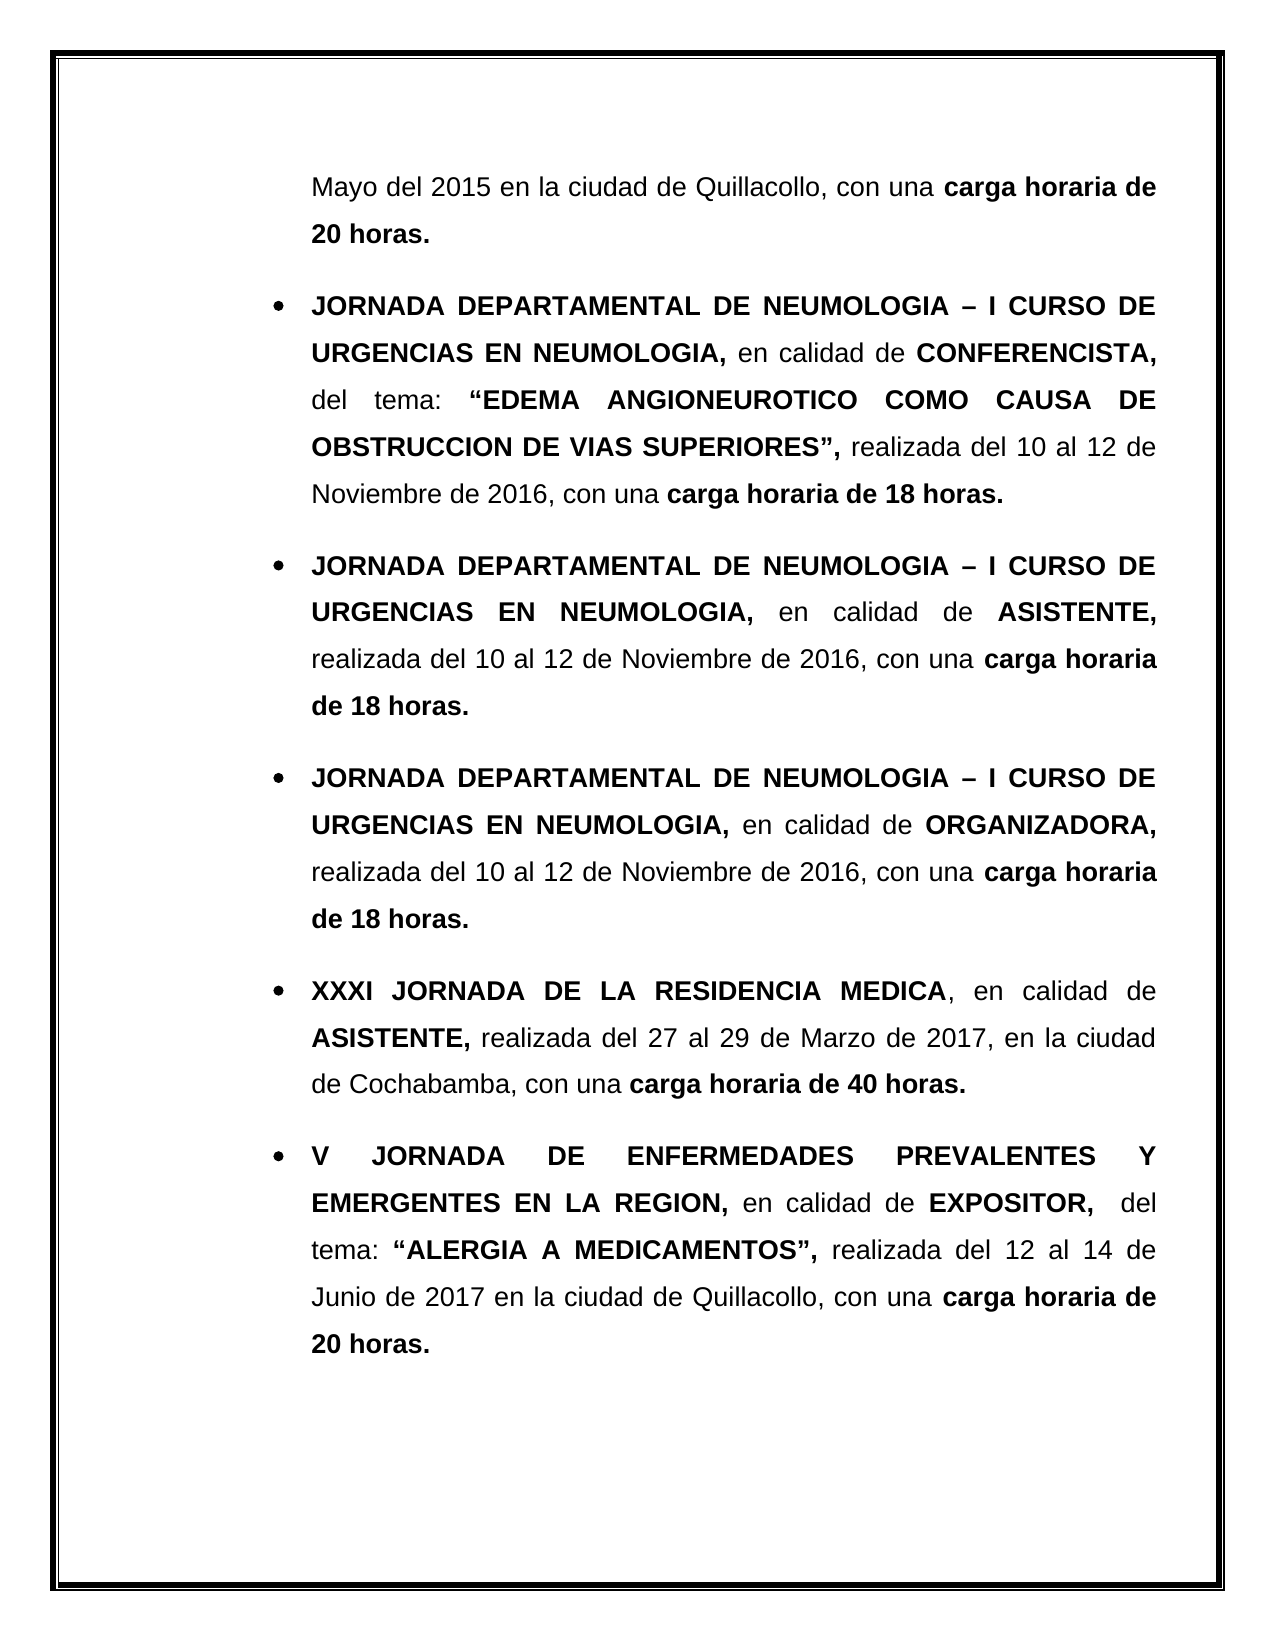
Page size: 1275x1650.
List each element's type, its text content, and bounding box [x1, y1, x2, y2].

list XXXI JORNADA DE LA RESIDENCIA MEDICA, en calidad de ASISTENTE, realizada del 27 al 29 de Marzo de 2017, en la ciudad de Cochabamba, con una carga horaria de 40 horas. [274, 975, 1157, 1100]
list V JORNADA DE ENFERMEDADES PREVALENTES Y EMERGENTES EN LA REGION, en calidad de EXPOSITOR, del tema: “ALERGIA A MEDICAMENTOS”, realizada del 12 al 14 de Junio de 2017 en la ciudad de Quillacollo, con una carga horaria de 20 horas. [274, 1140, 1157, 1359]
list JORNADA DEPARTAMENTAL DE NEUMOLOGIA – I CURSO DE URGENCIAS EN NEUMOLOGIA, en calidad de CONFERENCISTA, del tema: “EDEMA ANGIONEUROTICO COMO CAUSA DE OBSTRUCCION DE VIAS SUPERIORES”, realizada del 10 al 12 de Noviembre de 2016, con una carga horaria de 18 horas. [274, 290, 1157, 509]
list JORNADA DEPARTAMENTAL DE NEUMOLOGIA – I CURSO DE URGENCIAS EN NEUMOLOGIA, en calidad de ASISTENTE, realizada del 10 al 12 de Noviembre de 2016, con una carga horaria de 18 horas. [274, 549, 1157, 721]
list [274, 171, 1157, 249]
list JORNADA DEPARTAMENTAL DE NEUMOLOGIA – I CURSO DE URGENCIAS EN NEUMOLOGIA, en calidad de ORGANIZADORA, realizada del 10 al 12 de Noviembre de 2016, con una carga horaria de 18 horas. [274, 762, 1157, 934]
